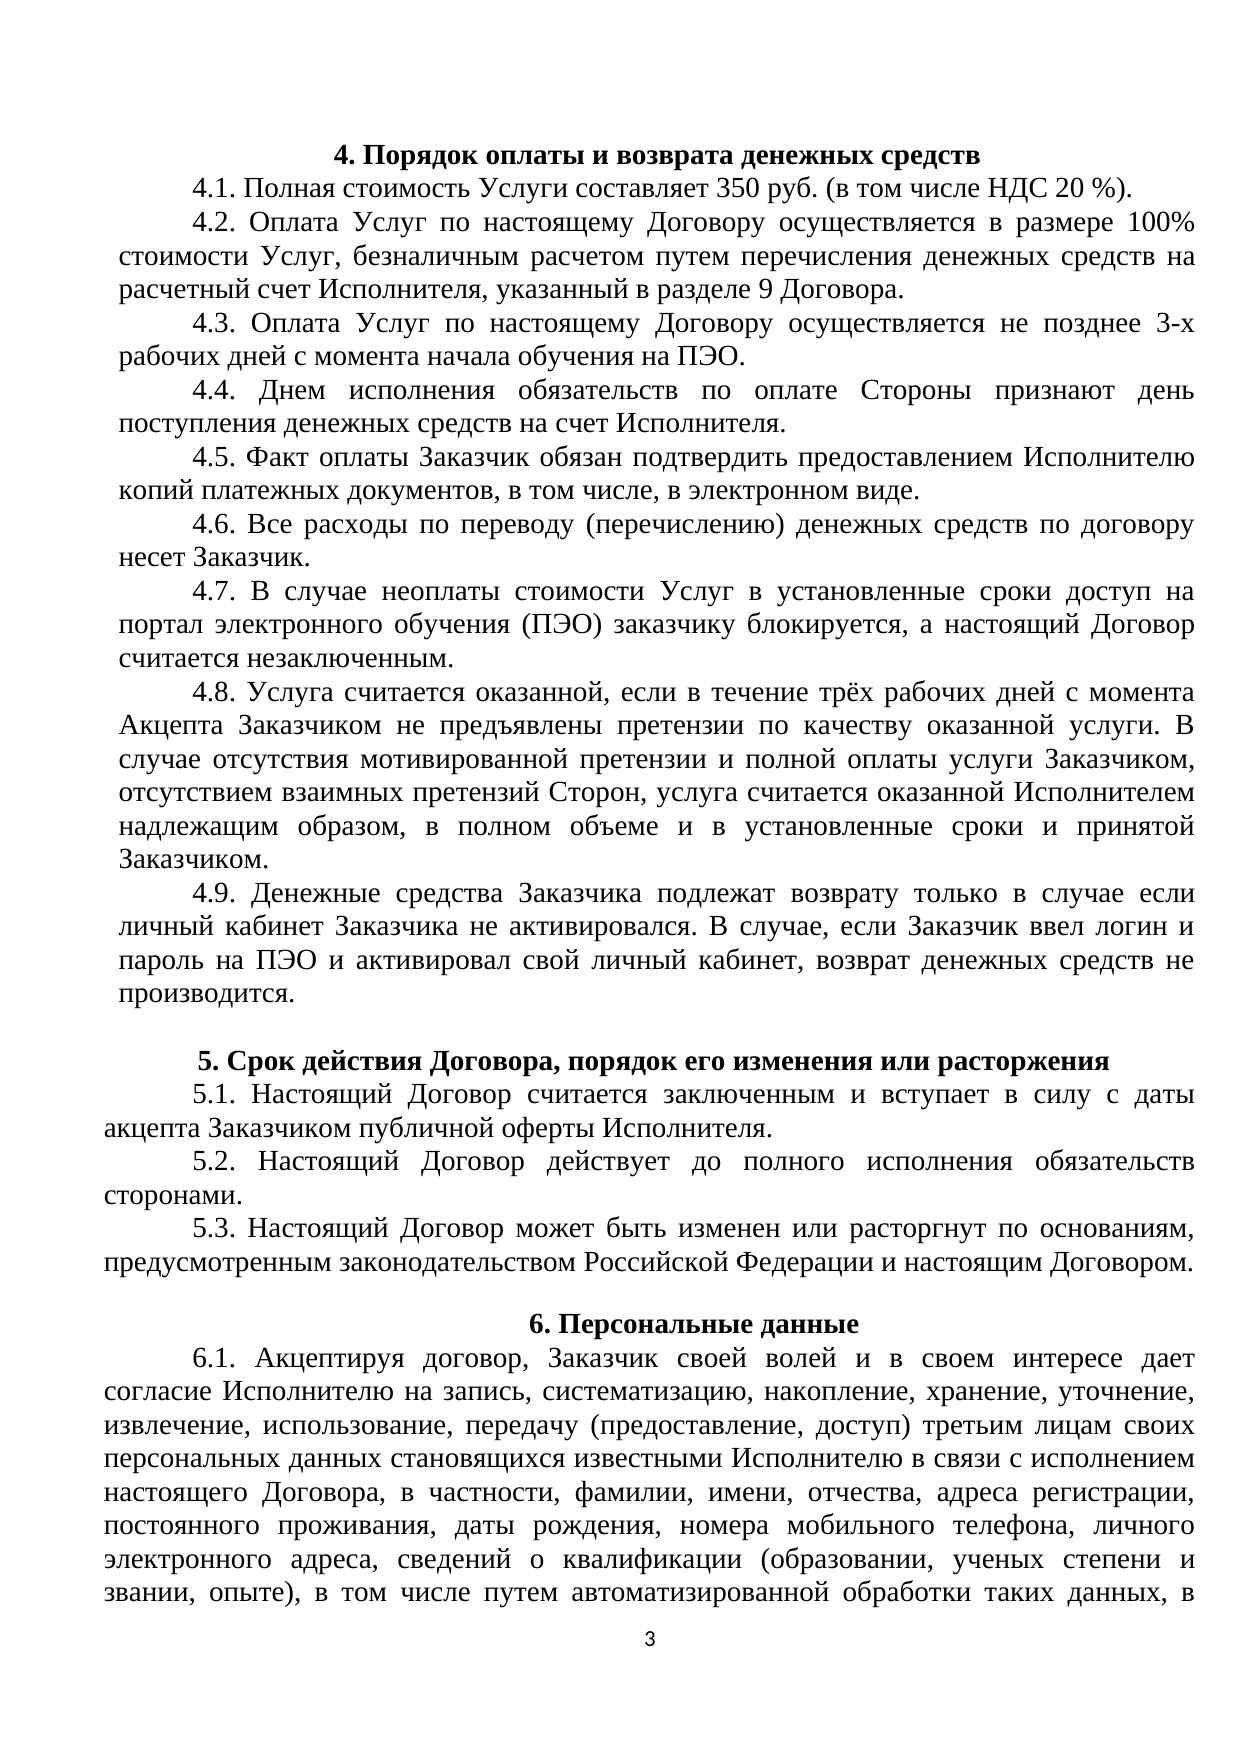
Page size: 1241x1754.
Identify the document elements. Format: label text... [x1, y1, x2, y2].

text 5.3. Настоящий Договор может быть изменен или расторгнут по основаниям, предусмотренным законодательством Российской Федерации и настоящим Договором. [103, 1210, 1196, 1277]
text 5.2. Настоящий Договор действует до полного исполнения обязательств сторонами. [103, 1143, 1196, 1210]
text 4.4. Днем исполнения обязательств по оплате Стороны признают день поступления денежных средств на счет Исполнителя. [118, 372, 1196, 439]
subtitle 4. Порядок оплаты и возврата денежных средств [118, 137, 1196, 171]
text 4.3. Оплата Услуг по настоящему Договору осуществляется не позднее 3-х рабочих дней с момента начала обучения на ПЭО. [118, 305, 1196, 372]
text 4.1. Полная стоимость Услуги составляет 350 руб. (в том числе НДС 20 %). [118, 171, 1196, 204]
text 4.9. Денежные средства Заказчика подлежат возврату только в случае если личный кабинет Заказчика не активировался. В случае, если Заказчик ввел логин и пароль на ПЭО и активировал свой личный кабинет, возврат денежных средств не производится. [118, 875, 1196, 1009]
text 4.5. Факт оплаты Заказчик обязан подтвердить предоставлением Исполнителю копий платежных документов, в том числе, в электронном виде. [118, 439, 1196, 506]
text 4.8. Услуга считается оказанной, если в течение трёх рабочих дней с момента Акцепта Заказчиком не предъявлены претензии по качеству оказанной услуги. В случае отсутствия мотивированной претензии и полной оплаты услуги Заказчиком, отсутствием взаимных претензий Сторон, услуга считается оказанной Исполнителем надлежащим образом, в полном объеме и в установленные сроки и принятой Заказчиком. [118, 674, 1196, 875]
text 4.6. Все расходы по переводу (перечислению) денежных средств по договору несет Заказчик. [118, 506, 1196, 573]
text 4.7. В случае неоплаты стоимости Услуг в установленные сроки доступ на портал электронного обучения (ПЭО) заказчику блокируется, а настоящий Договор считается незаключенным. [118, 573, 1196, 674]
subtitle 5. Срок действия Договора, порядок его изменения или расторжения [103, 1043, 1204, 1076]
text 5.1. Настоящий Договор считается заключенным и вступает в силу с даты акцепта Заказчиком публичной оферты Исполнителя. [103, 1076, 1196, 1143]
subtitle 6. Персональные данные [103, 1306, 1196, 1340]
text 4.2. Оплата Услуг по настоящему Договору осуществляется в размере 100% стоимости Услуг, безналичным расчетом путем перечисления денежных средств на расчетный счет Исполнителя, указанный в разделе 9 Договора. [118, 204, 1196, 305]
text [103, 1340, 1196, 1608]
